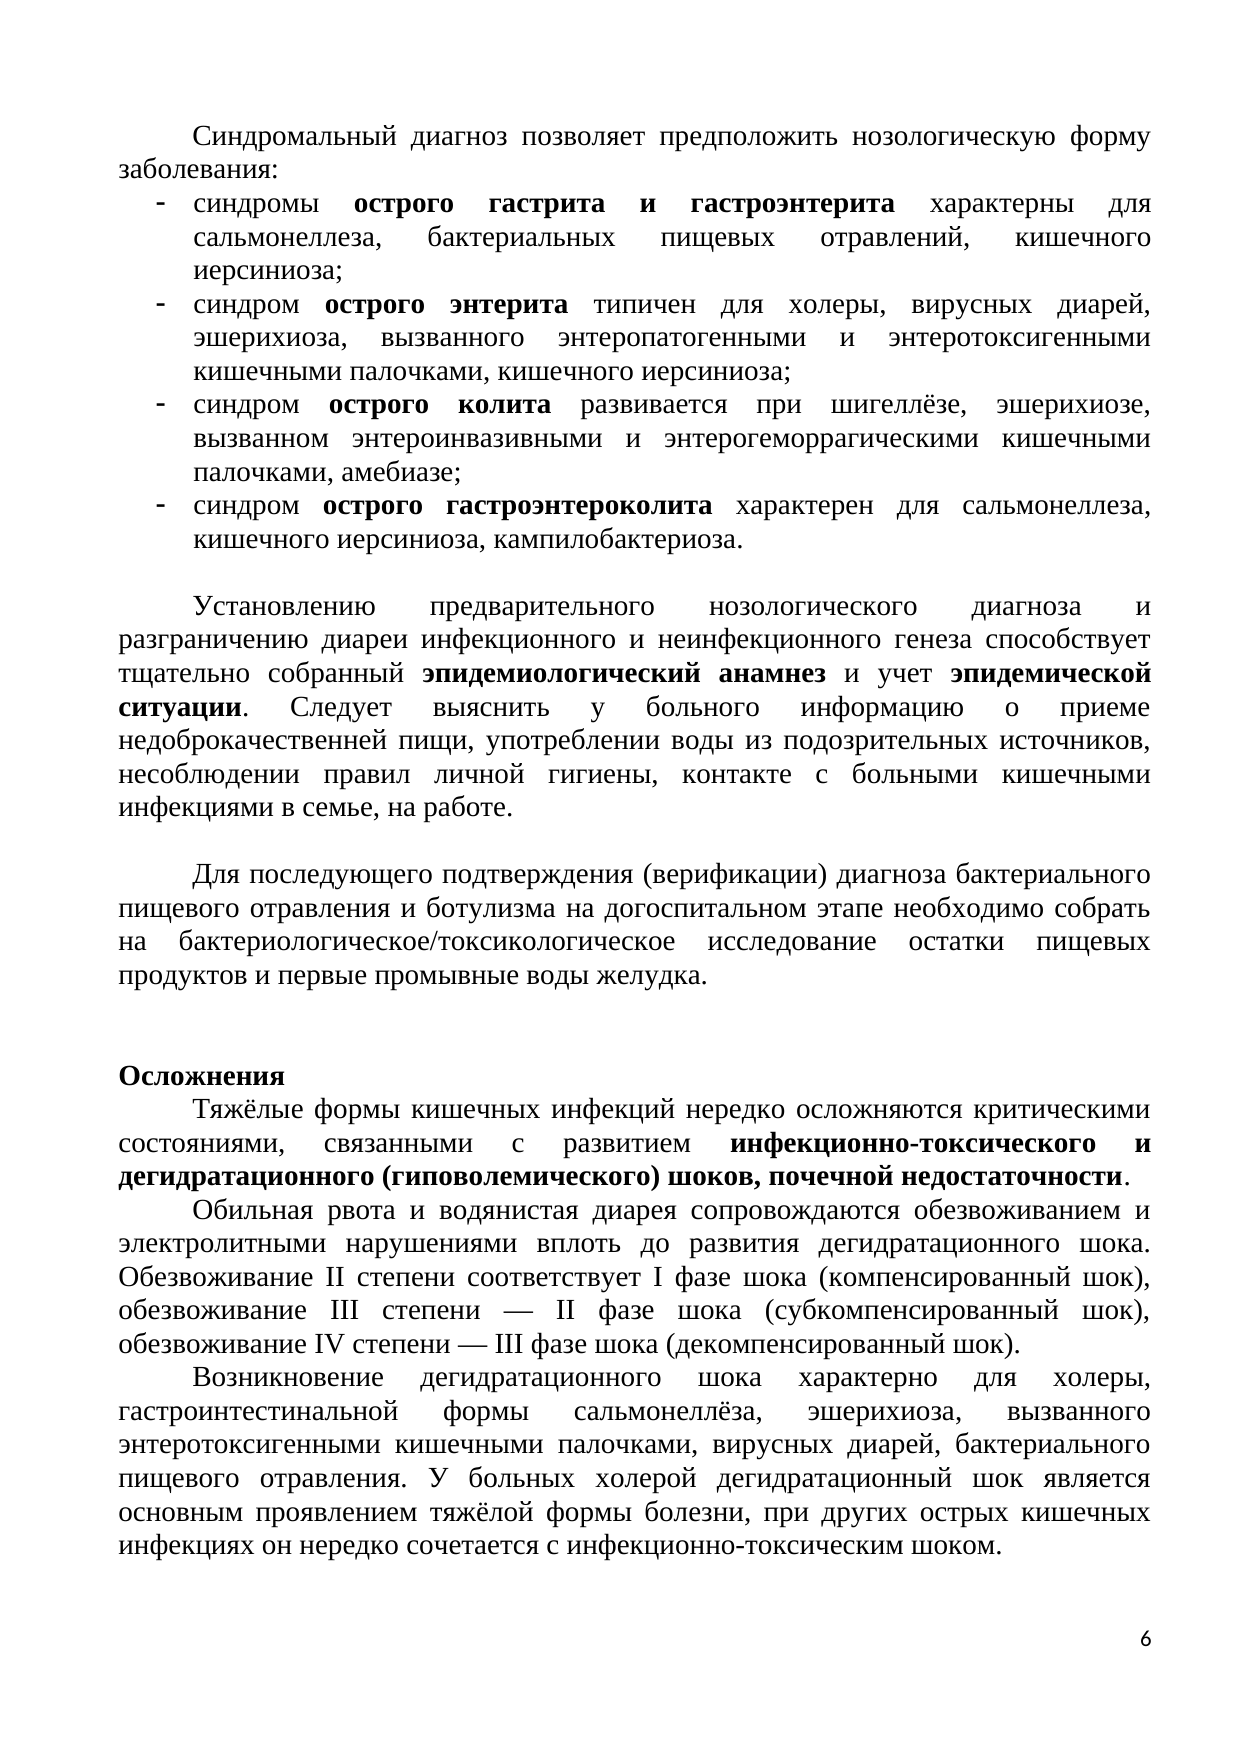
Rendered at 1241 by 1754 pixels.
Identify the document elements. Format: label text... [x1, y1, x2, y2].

text Установлению предварительного нозологического диагноза и разграничению диареи инфекционного и неинфекционного генеза способствует тщательно собранный эпидемиологический анамнез и учет эпидемической ситуации. Следует выяснить у больного информацию о приеме недоброкачественней пищи, употреблении воды из подозрительных источников, несоблюдении правил личной гигиены, контакте с больными кишечными инфекциями в семье, на работе. [118, 588, 1152, 823]
text Для последующего подтверждения (верификации) диагноза бактериального пищевого отравления и ботулизма на догоспитальном этапе необходимо собрать на бактериологическое/токсикологическое исследование остатки пищевых продуктов и первые промывные воды желудка. [118, 856, 1152, 991]
text Обильная рвота и водянистая диарея сопровождаются обезвоживанием и электролитными нарушениями вплоть до развития дегидратационного шока. Обезвоживание II степени соответствует I фазе шока (компенсированный шок), обезвоживание III степени — II фазе шока (субкомпенсированный шок), обезвоживание IV степени — III фазе шока (декомпенсированный шок). [118, 1192, 1152, 1359]
text Тяжёлые формы кишечных инфекций нередко осложняются критическими состояниями, связанными с развитием инфекционно-токсического и дегидратационного (гиповолемического) шоков, почечной недостаточности. [118, 1091, 1152, 1192]
text Возникновение дегидратационного шока характерно для холеры, гастроинтестинальной формы сальмонеллёза, эшерихиоза, вызванного энтеротоксигенными кишечными палочками, вирусных диарей, бактериального пищевого отравления. У больных холерой дегидратационный шок является основным проявлением тяжёлой формы болезни, при других острых кишечных инфекциях он нередко сочетается с инфекционно-токсическим шоком. [118, 1359, 1152, 1561]
list синдром острого гастроэнтероколита характерен для сальмонеллеза, кишечного иерсиниоза, кампилобактериоза. [156, 487, 1152, 554]
list синдром острого колита развивается при шигеллёзе, эшерихиозе, вызванном энтероинвазивными и энтерогеморрагическими кишечными палочками, амебиазе; [156, 387, 1152, 487]
list синдромы острого гастрита и гастроэнтерита характерны для сальмонеллеза, бактериальных пищевых отравлений, кишечного иерсиниоза; [156, 185, 1152, 286]
list синдром острого энтерита типичен для холеры, вирусных диарей, эшерихиоза, вызванного энтеропатогенными и энтеротоксигенными кишечными палочками, кишечного иерсиниоза; [156, 286, 1152, 387]
text Синдромальный диагноз позволяет предположить нозологическую форму заболевания: [118, 118, 1152, 185]
text Осложнения [118, 1058, 1152, 1091]
